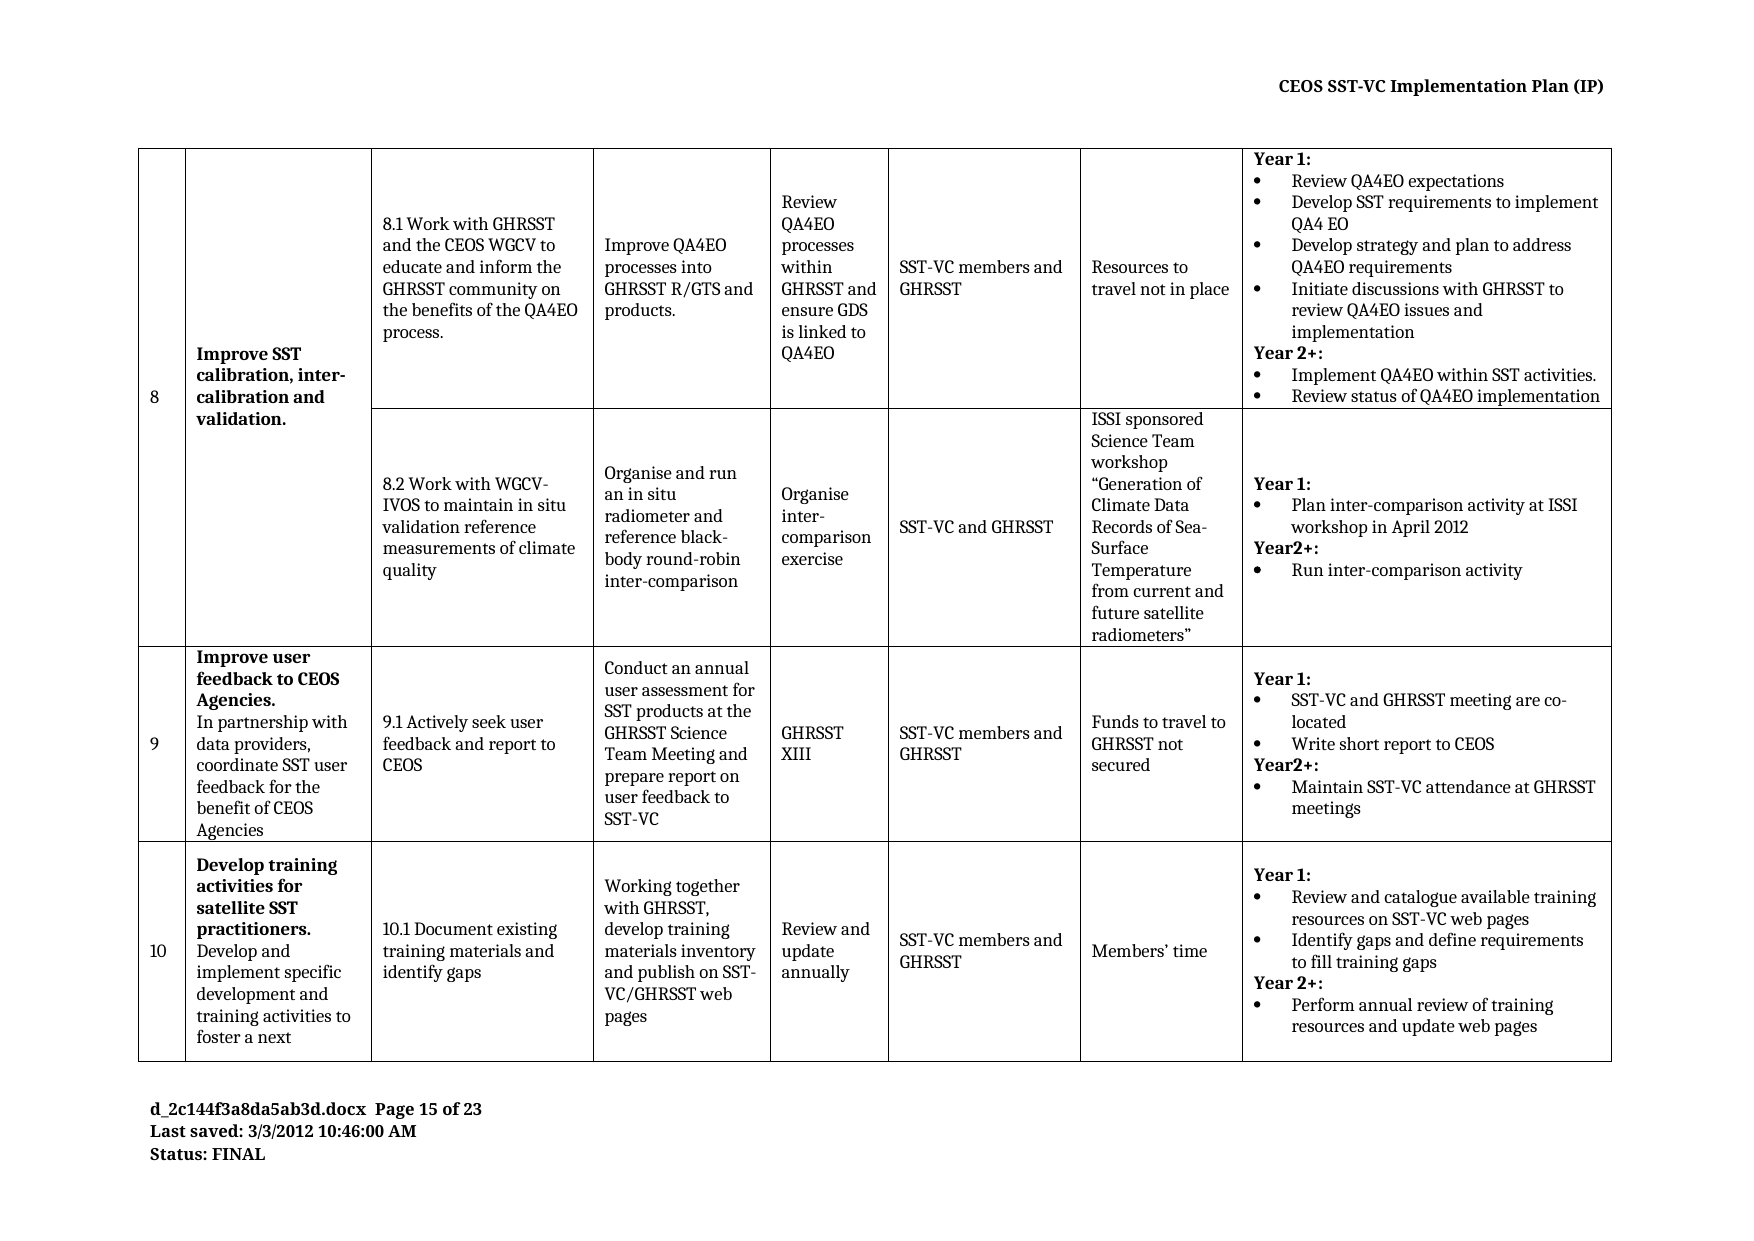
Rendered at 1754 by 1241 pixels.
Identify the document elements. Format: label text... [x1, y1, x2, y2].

table_cell Working together with GHRSST, develop training materials inventory and publish on SST-VC/GHRSST web pages [594, 842, 770, 1061]
table_cell Improve QA4EO processes into GHRSST R/GTS and products. [594, 149, 770, 407]
table_cell 8 [139, 149, 185, 646]
table_cell Funds to travel to GHRSST not secured [1081, 647, 1242, 841]
table_cell GHRSST XIII [771, 647, 888, 841]
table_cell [186, 842, 371, 1061]
table_cell Review QA4EO processes within GHRSST and ensure GDS is linked to QA4EO [771, 149, 888, 407]
table_cell SST-VC members and GHRSST [889, 647, 1080, 841]
table_cell 10 [139, 842, 185, 1061]
table_cell ISSI sponsored Science Team workshop “Generation of Climate Data Records of Sea-Surface Temperature from current and future satellite radiometers” [1081, 409, 1242, 646]
table_cell 9 [139, 647, 185, 841]
table_cell 8.1 Work with GHRSST and the CEOS WGCV to educate and inform the GHRSST community on the benefits of the QA4EO process. [372, 149, 593, 407]
table_cell Year 1: SST-VC and GHRSST meeting are co-located Write short report to CEOS Year2+: Maintain SST-VC attendance at GHRSST meetings [1243, 647, 1611, 841]
table_cell Year 1: Review and catalogue available training resources on SST-VC web pages Identify gaps and define requirements to fill training gaps Year 2+: Perform annual review of training resources and update web pages [1243, 842, 1611, 1061]
table_cell Organise and run an in situ radiometer and reference black-body round-robin inter-comparison [594, 409, 770, 646]
table_cell 9.1 Actively seek user feedback and report to CEOS [372, 647, 593, 841]
table_cell Improve user feedback to CEOS Agencies. In partnership with data providers, coordinate SST user feedback for the benefit of CEOS Agencies [186, 647, 371, 841]
table_cell Resources to travel not in place [1081, 149, 1242, 407]
table_cell Organise inter-comparison exercise [771, 409, 888, 646]
table_cell Year 1: Plan inter-comparison activity at ISSI workshop in April 2012 Year2+: Run inter-comparison activity [1243, 409, 1611, 646]
table_cell Improve SST calibration, inter-calibration and validation. [186, 149, 371, 646]
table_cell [889, 842, 1080, 1061]
table_cell 10.1 Document existing training materials and identify gaps [372, 842, 593, 1061]
table_cell SST-VC members and GHRSST [889, 149, 1080, 407]
table_cell SST-VC and GHRSST [889, 409, 1080, 646]
table_cell Year 1: Review QA4EO expectations Develop SST requirements to implement QA4 EO Develop strategy and plan to address QA4EO requirements Initiate discussions with GHRSST to review QA4EO issues and implementation Year 2+: Implement QA4EO within SST activities. Review status of QA4EO implementation [1243, 149, 1611, 407]
table_cell Conduct an annual user assessment for SST products at the GHRSST Science Team Meeting and prepare report on user feedback to SST-VC [594, 647, 770, 841]
table_cell 8.2 Work with WGCV-IVOS to maintain in situ validation reference measurements of climate quality [372, 409, 593, 646]
table_cell Review and update annually [771, 842, 888, 1061]
table_cell Members’ time [1081, 842, 1242, 1061]
